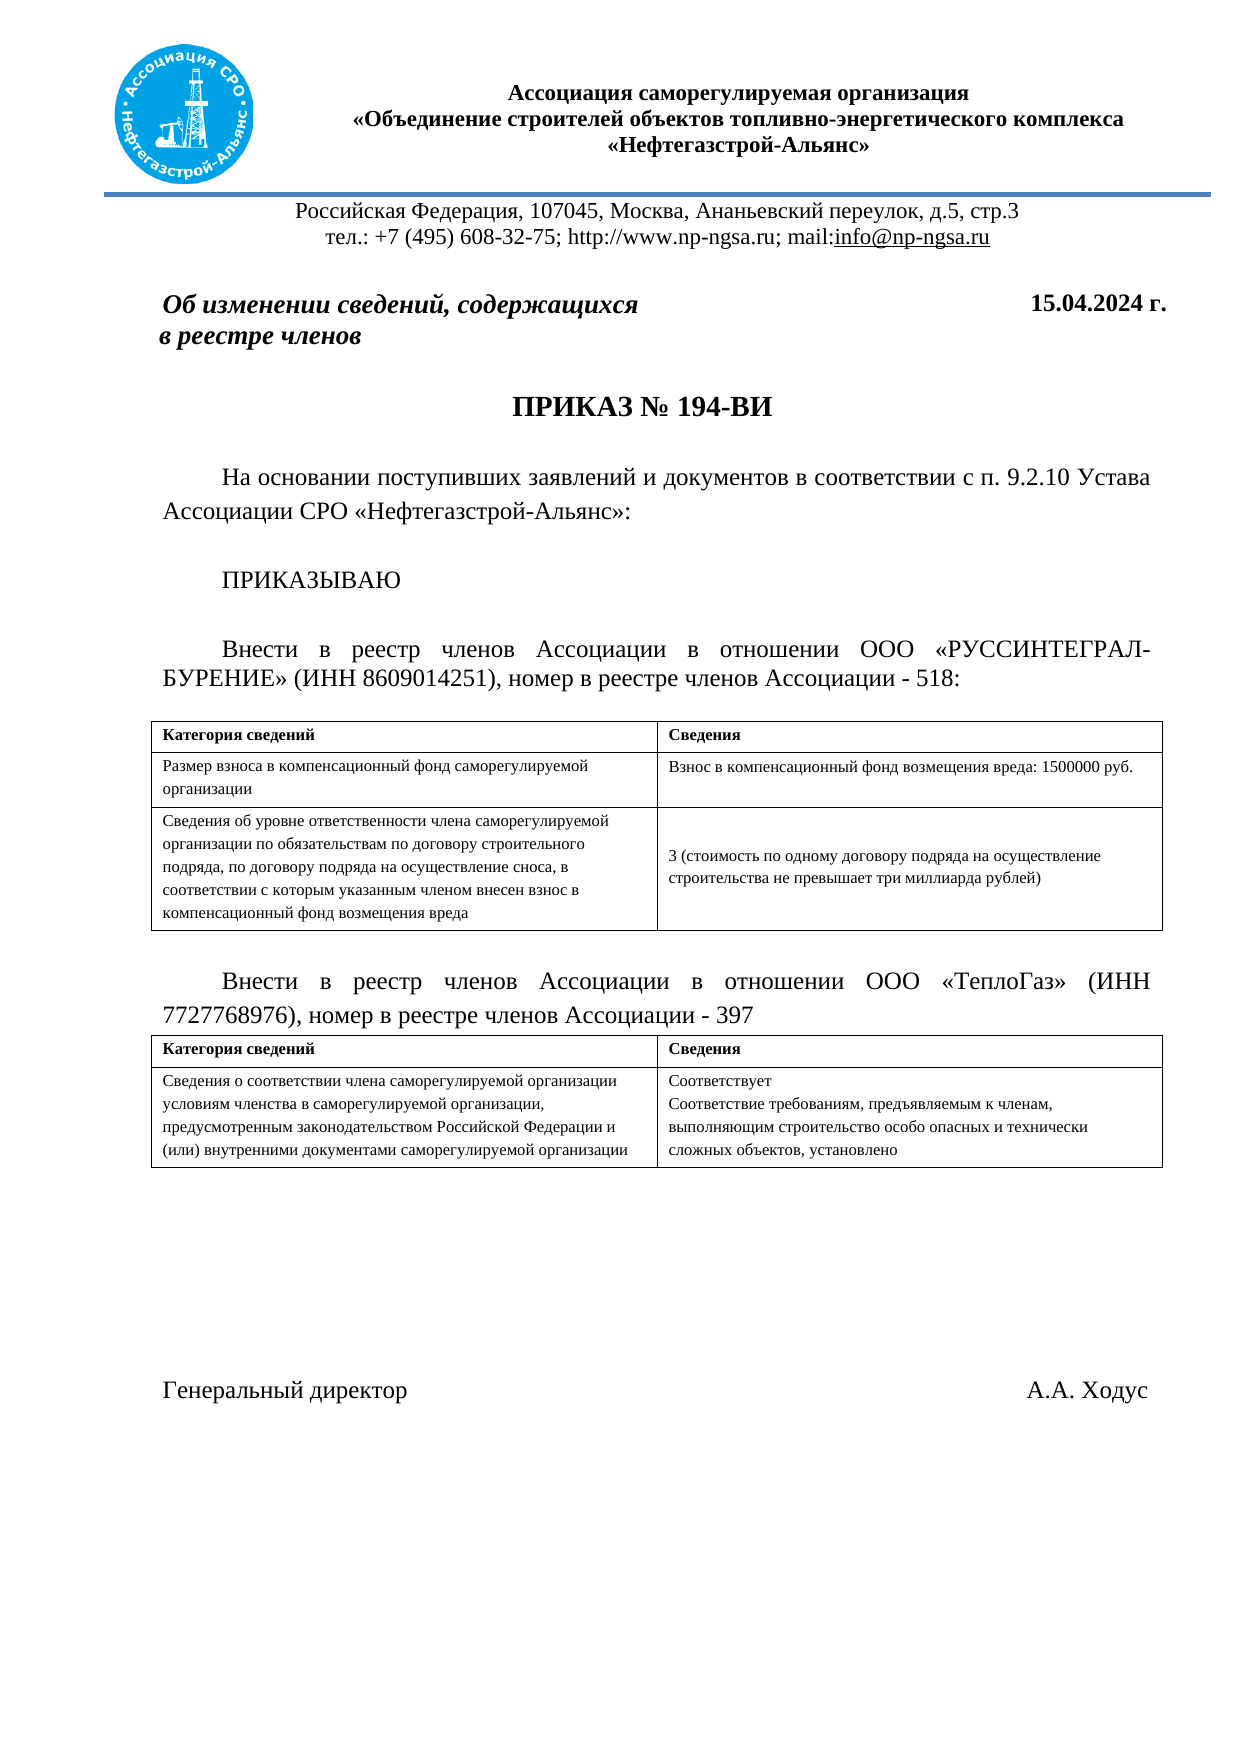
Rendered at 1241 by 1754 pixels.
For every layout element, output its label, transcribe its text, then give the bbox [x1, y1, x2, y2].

table_cell Российская Федерация, 107045, Москва, Ананьевский переулок, д.5, стр.3 тел.: +7 (495) 608-32-75; http://www.np-ngsa.ru; mail:info@np-ngsa.ru [104, 197, 1211, 249]
table_cell Взнос в компенсационный фонд возмещения вреда: 1500000 руб. [658, 753, 1162, 807]
picture [186, 90, 207, 144]
text Генеральный директор А.А. Ходус [162, 1375, 1152, 1404]
text Внести в реестр членов Ассоциации в отношении OOO «ТеплоГаз» (ИНН 7727768976), номер в реестре членов Ассоциации - 397 [162, 966, 1152, 1029]
table_cell Соответствует Соответствие требованиям, предъявляемым к членам, выполняющим строительство особо опасных и технически сложных объектов, установлено [658, 1068, 1162, 1167]
text На основании поступивших заявлений и документов в соответствии с п. 9.2.10 Устава Ассоциации СРО «Нефтегазстрой-Альянс»: [162, 462, 1152, 525]
picture [237, 130, 243, 137]
table_cell Размер взноса в компенсационный фонд саморегулируемой организации [152, 753, 657, 807]
picture [114, 44, 175, 105]
table_cell Сведения об уровне ответственности члена саморегулируемой организации по обязательствам по договору строительного подряда, по договору подряда на осуществление сноса, в соответствии с которым указанным членом внесен взнос в компенсационный фонд возмещения вреда [152, 808, 657, 930]
picture [218, 154, 223, 163]
table_header 15.04.2024 г. [657, 288, 1181, 350]
picture [193, 44, 254, 100]
picture [114, 123, 169, 184]
table_header Ассоциация саморегулируемая организация «Объединение строителей объектов топливно-энергетического комплекса «Нефтегазстрой-Альянс» [266, 44, 1211, 192]
table_header Об изменении сведений, содержащихся в реестре членов [148, 288, 657, 350]
picture [190, 81, 202, 89]
table_cell 3 (стоимость по одному договору подряда на осуществление строительства не превышает три миллиарда рублей) [658, 808, 1162, 930]
text Внести в реестр членов Ассоциации в отношении ООО «РУССИНТЕГРАЛ-БУРЕНИЕ» (ИНН 8609014251), номер в реестре членов Ассоциации - 518: [162, 634, 1152, 692]
table_header Категория сведений [152, 722, 657, 752]
picture [238, 120, 245, 127]
text ПРИКАЗЫВАЮ [162, 565, 1152, 594]
table_cell Сведения о соответствии члена саморегулируемой организации условиям членства в саморегулируемой организации, предусмотренным законодательством Российской Федерации и (или) внутренними документами саморегулируемой организации [152, 1068, 657, 1167]
text ПРИКАЗ № 194-ВИ [133, 389, 1152, 422]
picture [234, 86, 241, 92]
picture [195, 169, 202, 175]
table_header [104, 44, 266, 192]
table_header Сведения [658, 722, 1162, 752]
picture [166, 55, 173, 62]
picture [198, 55, 205, 62]
picture [200, 129, 254, 184]
picture [156, 122, 180, 147]
table_header Категория сведений [152, 1036, 657, 1067]
table_header Сведения [658, 1036, 1162, 1067]
